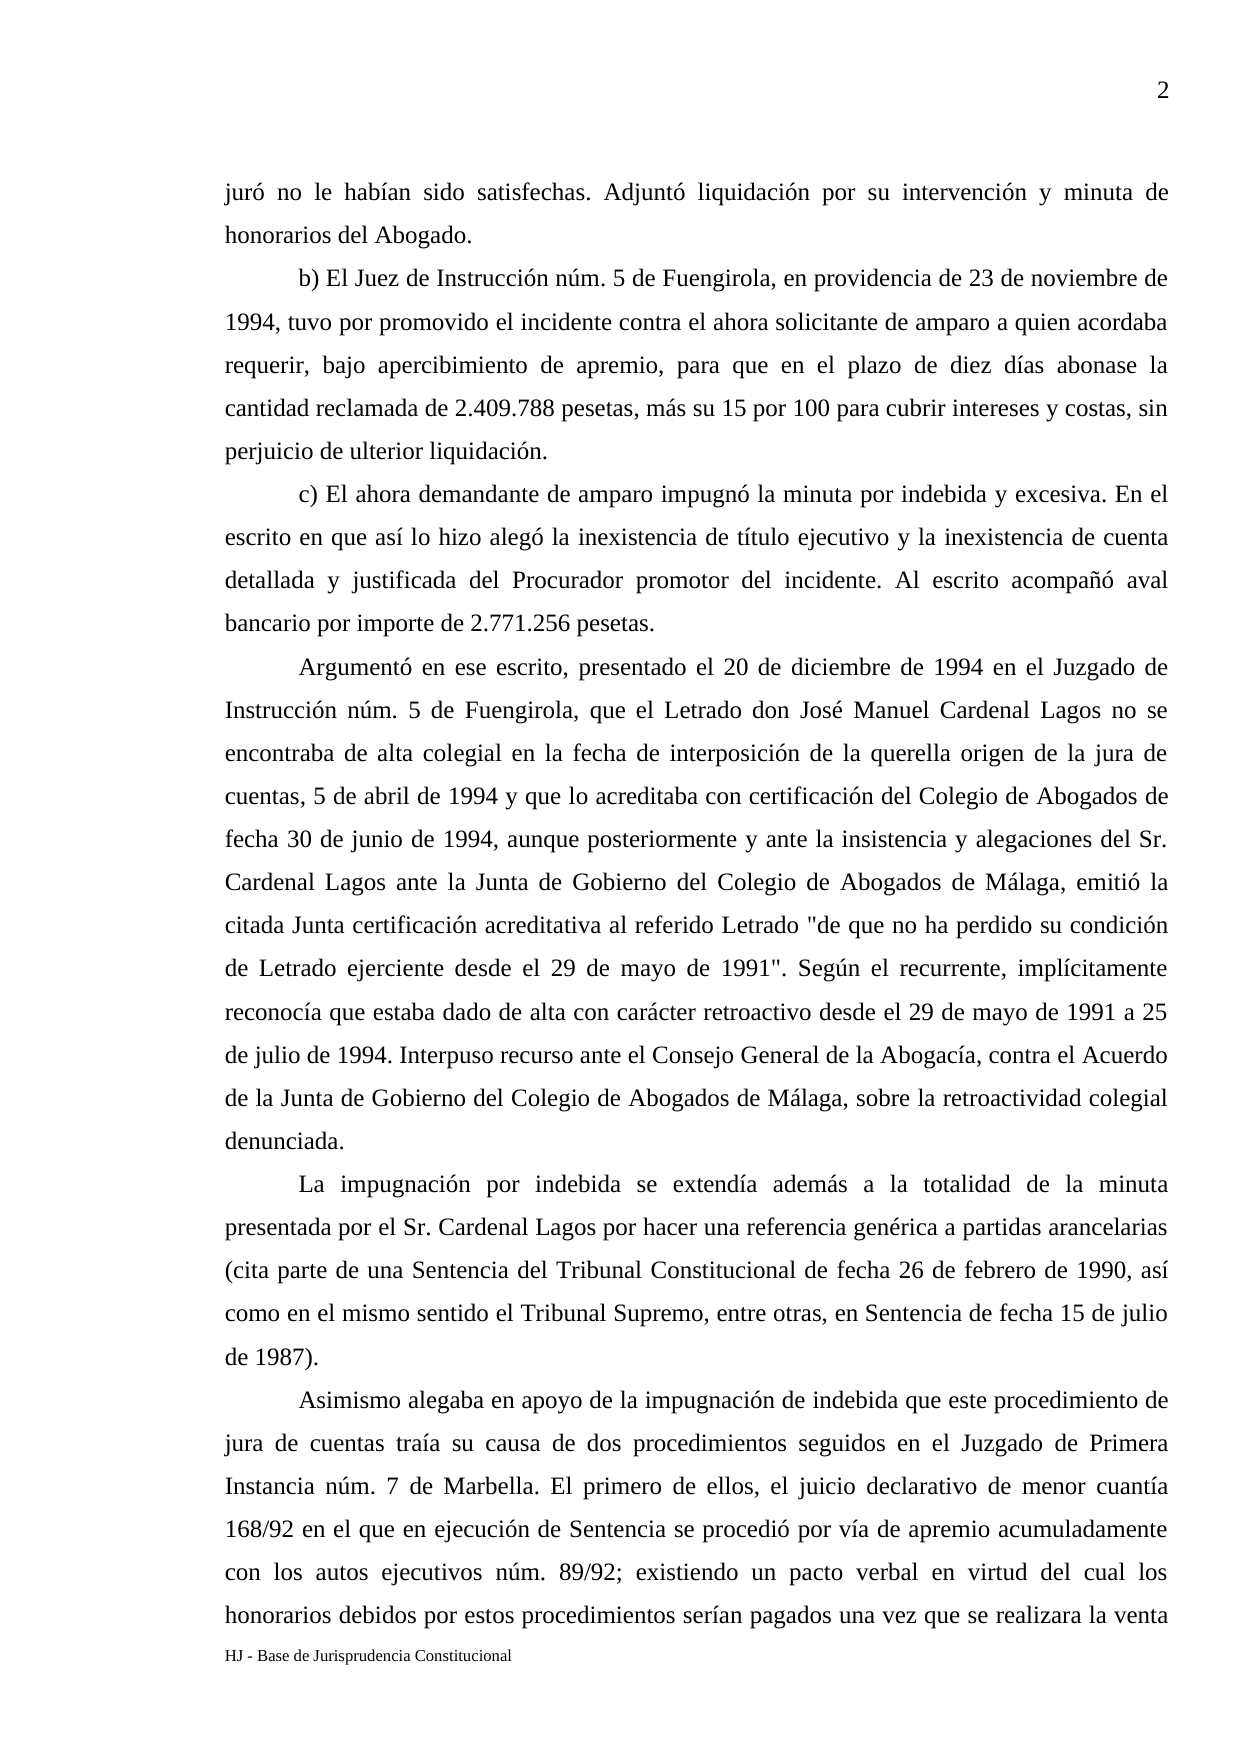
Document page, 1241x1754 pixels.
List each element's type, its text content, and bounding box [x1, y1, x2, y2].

text Argumentó en ese escrito, presentado el 20 de diciembre de 1994 en el Juzgado de Instrucción núm. 5 de Fuengirola, que el Letrado don José Manuel Cardenal Lagos no se encontraba de alta colegial en la fecha de interposición de la querella origen de la jura de cuentas, 5 de abril de 1994 y que lo acreditaba con certificación del Colegio de Abogados de fecha 30 de junio de 1994, aunque posteriormente y ante la insistencia y alegaciones del Sr. Cardenal Lagos ante la Junta de Gobierno del Colegio de Abogados de Málaga, emitió la citada Junta certificación acreditativa al referido Letrado "de que no ha perdido su condición de Letrado ejerciente desde el 29 de mayo de 1991". Según el recurrente, implícitamente reconocía que estaba dado de alta con carácter retroactivo desde el 29 de mayo de 1991 a 25 de julio de 1994. Interpuso recurso ante el Consejo General de la Abogacía, contra el Acuerdo de la Junta de Gobierno del Colegio de Abogados de Málaga, sobre la retroactividad colegial denunciada. [224, 652, 1169, 1155]
text c) El ahora demandante de amparo impugnó la minuta por indebida y excesiva. En el escrito en que así lo hizo alegó la inexistencia de título ejecutivo y la inexistencia de cuenta detallada y justificada del Procurador promotor del incidente. Al escrito acompañó aval bancario por importe de 2.771.256 pesetas. [224, 479, 1169, 637]
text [224, 1385, 1169, 1629]
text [224, 177, 1169, 249]
text b) El Juez de Instrucción núm. 5 de Fuengirola, en providencia de 23 de noviembre de 1994, tuvo por promovido el incidente contra el ahora solicitante de amparo a quien acordaba requerir, bajo apercibimiento de apremio, para que en el plazo de diez días abonase la cantidad reclamada de 2.409.788 pesetas, más su 15 por 100 para cubrir intereses y costas, sin perjuicio de ulterior liquidación. [224, 263, 1169, 465]
text La impugnación por indebida se extendía además a la totalidad de la minuta presentada por el Sr. Cardenal Lagos por hacer una referencia genérica a partidas arancelarias (cita parte de una Sentencia del Tribunal Constitucional de fecha 26 de febrero de 1990, así como en el mismo sentido el Tribunal Supremo, entre otras, en Sentencia de fecha 15 de julio de 1987). [224, 1169, 1169, 1370]
